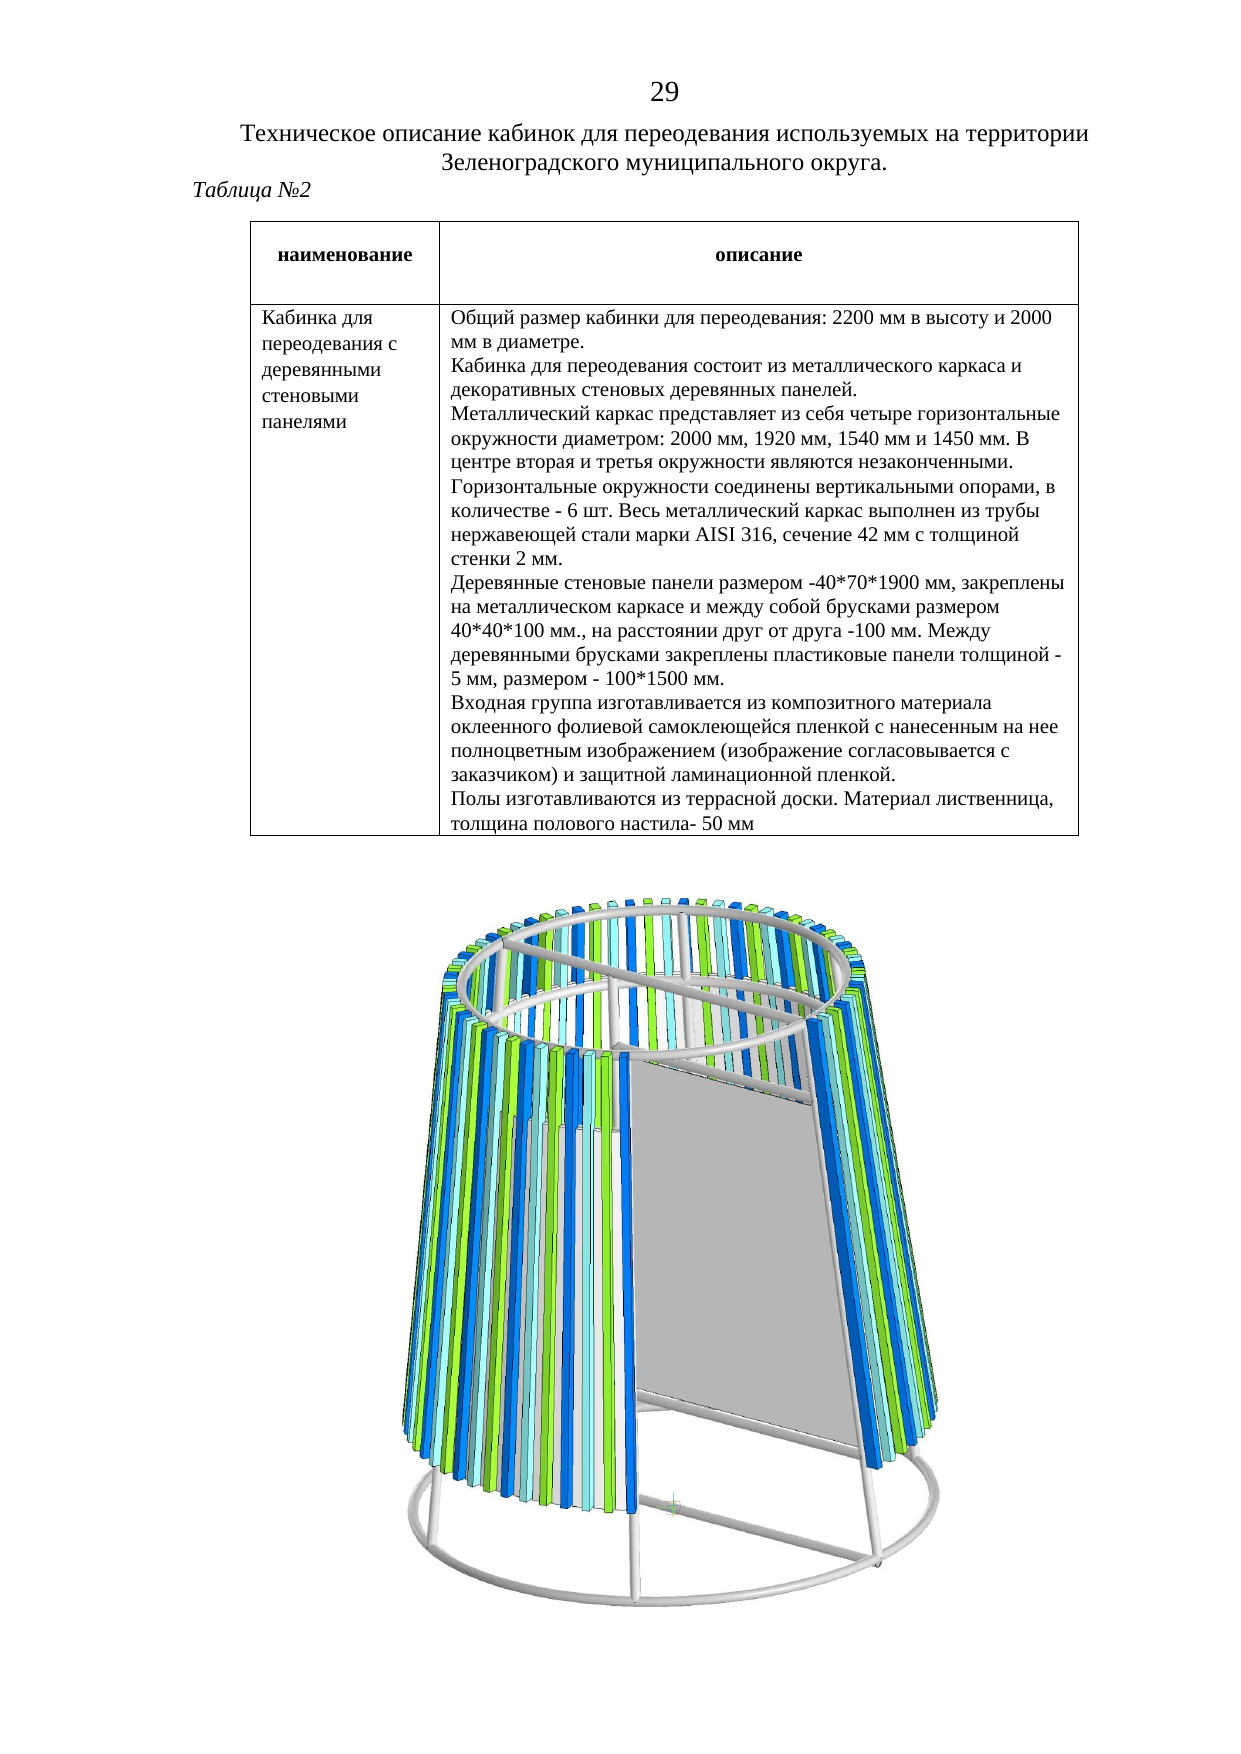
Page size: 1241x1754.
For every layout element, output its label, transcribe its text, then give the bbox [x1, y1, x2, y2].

text Таблица №2 [192, 176, 1152, 202]
picture [343, 868, 986, 1622]
text Зеленоградского муниципального округа. [177, 147, 1152, 176]
table_header наименование [251, 222, 439, 304]
table_cell Общий размер кабинки для переодевания: 2200 мм в высоту и 2000 мм в диаметре. Кабинка для переодевания состоит из металлического каркаса и декоративных стеновых деревянных панелей. Металлический каркас представляет из себя четыре горизонтальные окружности диаметром: 2000 мм, 1920 мм, 1540 мм и 1450 мм. В центре вторая и третья окружности являются незаконченными. Горизонтальные окружности соединены вертикальными опорами, в количестве - 6 шт. Весь металлический каркас выполнен из трубы нержавеющей стали марки AISI 316, сечение 42 мм с толщиной стенки 2 мм. Деревянные стеновые панели размером -40*70*1900 мм, закреплены на металлическом каркасе и между собой брусками размером 40*40*100 мм., на расстоянии друг от друга -100 мм. Между деревянными брусками закреплены пластиковые панели толщиной - 5 мм, размером - 100*1500 мм. Входная группа изготавливается из композитного материала оклеенного фолиевой самоклеющейся пленкой с нанесенным на нее полноцветным изображением (изображение согласовывается с заказчиком) и защитной ламинационной пленкой. Полы изготавливаются из террасной доски. Материал лиственница, толщина полового настила- 50 мм [440, 305, 1078, 834]
text Техническое описание кабинок для переодевания используемых на территории [177, 118, 1152, 147]
table_header описание [440, 222, 1078, 304]
table_cell Кабинка для переодевания с деревянными стеновыми панелями [251, 305, 439, 834]
